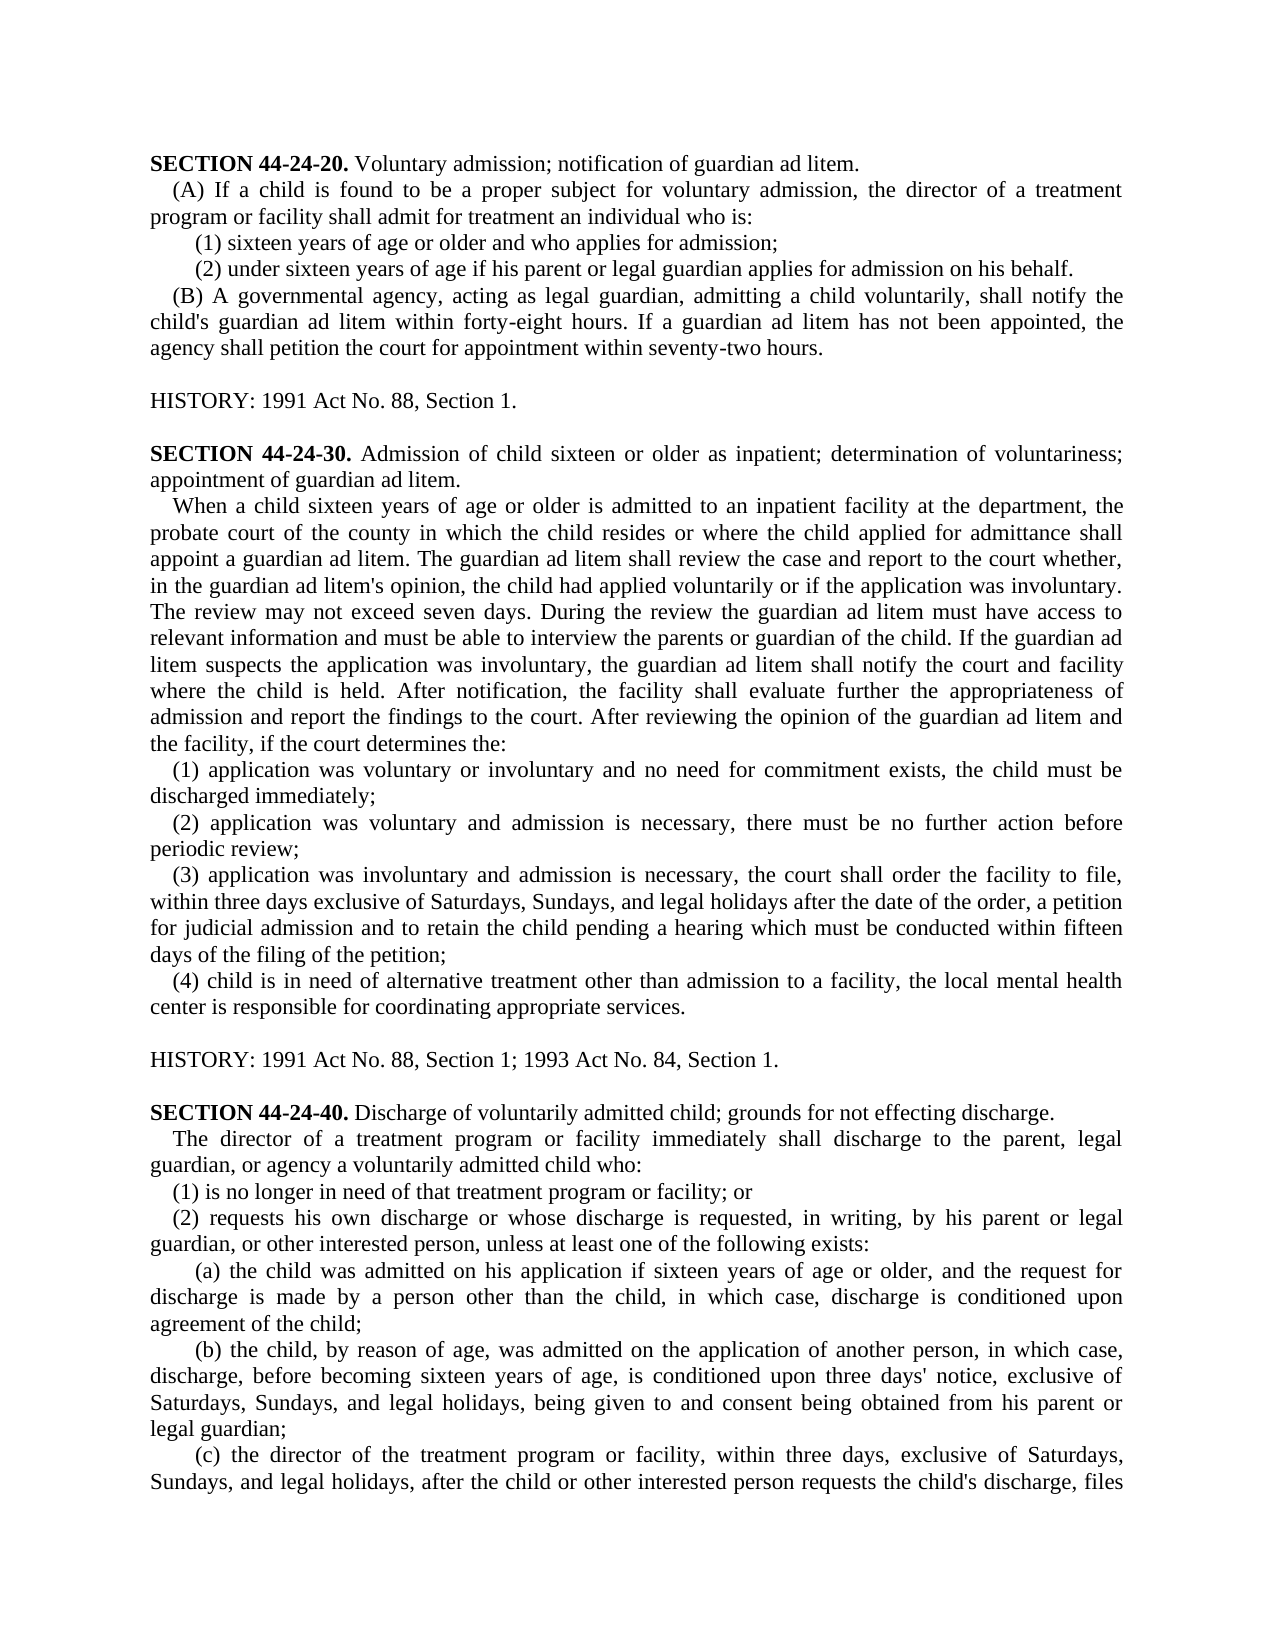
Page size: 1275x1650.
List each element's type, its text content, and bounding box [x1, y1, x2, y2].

text The director of a treatment program or facility immediately shall discharge to the parent, legal guardian, or agency a voluntarily admitted child who: [150, 1125, 1125, 1178]
text (A) If a child is found to be a proper subject for voluntary admission, the director of a treatment program or facility shall admit for treatment an individual who is: [150, 176, 1125, 229]
text (1) sixteen years of age or older and who applies for admission; [150, 229, 1125, 255]
text (3) application was involuntary and admission is necessary, the court shall order the facility to file, within three days exclusive of Saturdays, Sundays, and legal holidays after the date of the order, a petition for judicial admission and to retain the child pending a hearing which must be conducted within fifteen days of the filing of the petition; [150, 862, 1125, 967]
text (b) the child, by reason of age, was admitted on the application of another person, in which case, discharge, before becoming sixteen years of age, is conditioned upon three days' notice, exclusive of Saturdays, Sundays, and legal holidays, being given to and consent being obtained from his parent or legal guardian; [150, 1336, 1125, 1441]
text (2) application was voluntary and admission is necessary, there must be no further action before periodic review; [150, 809, 1125, 862]
text (2) under sixteen years of age if his parent or legal guardian applies for admission on his behalf. [150, 255, 1125, 282]
text (1) is no longer in need of that treatment program or facility; or [150, 1178, 1125, 1204]
text (2) requests his own discharge or whose discharge is requested, in writing, by his parent or legal guardian, or other interested person, unless at least one of the following exists: [150, 1204, 1125, 1257]
text (B) A governmental agency, acting as legal guardian, admitting a child voluntarily, shall notify the child's guardian ad litem within forty-eight hours. If a guardian ad litem has not been appointed, the agency shall petition the court for appointment within seventy-two hours. [150, 282, 1125, 361]
text HISTORY: 1991 Act No. 88, Section 1; 1993 Act No. 84, Section 1. [150, 1046, 1125, 1072]
text (a) the child was admitted on his application if sixteen years of age or older, and the request for discharge is made by a person other than the child, in which case, discharge is conditioned upon agreement of the child; [150, 1257, 1125, 1336]
text SECTION 44-24-40. Discharge of voluntarily admitted child; grounds for not effecting discharge. [150, 1099, 1125, 1125]
text SECTION 44-24-20. Voluntary admission; notification of guardian ad litem. [150, 150, 1125, 176]
text (1) application was voluntary or involuntary and no need for commitment exists, the child must be discharged immediately; [150, 756, 1125, 809]
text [150, 1441, 1125, 1494]
text When a child sixteen years of age or older is admitted to an inpatient facility at the department, the probate court of the county in which the child resides or where the child applied for admittance shall appoint a guardian ad litem. The guardian ad litem shall review the case and report to the court whether, in the guardian ad litem's opinion, the child had applied voluntarily or if the application was involuntary. The review may not exceed seven days. During the review the guardian ad litem must have access to relevant information and must be able to interview the parents or guardian of the child. If the guardian ad litem suspects the application was involuntary, the guardian ad litem shall notify the court and facility where the child is held. After notification, the facility shall evaluate further the appropriateness of admission and report the findings to the court. After reviewing the opinion of the guardian ad litem and the facility, if the court determines the: [150, 493, 1125, 756]
text SECTION 44-24-30. Admission of child sixteen or older as inpatient; determination of voluntariness; appointment of guardian ad litem. [150, 440, 1125, 493]
text (4) child is in need of alternative treatment other than admission to a facility, the local mental health center is responsible for coordinating appropriate services. [150, 967, 1125, 1020]
text HISTORY: 1991 Act No. 88, Section 1. [150, 387, 1125, 413]
